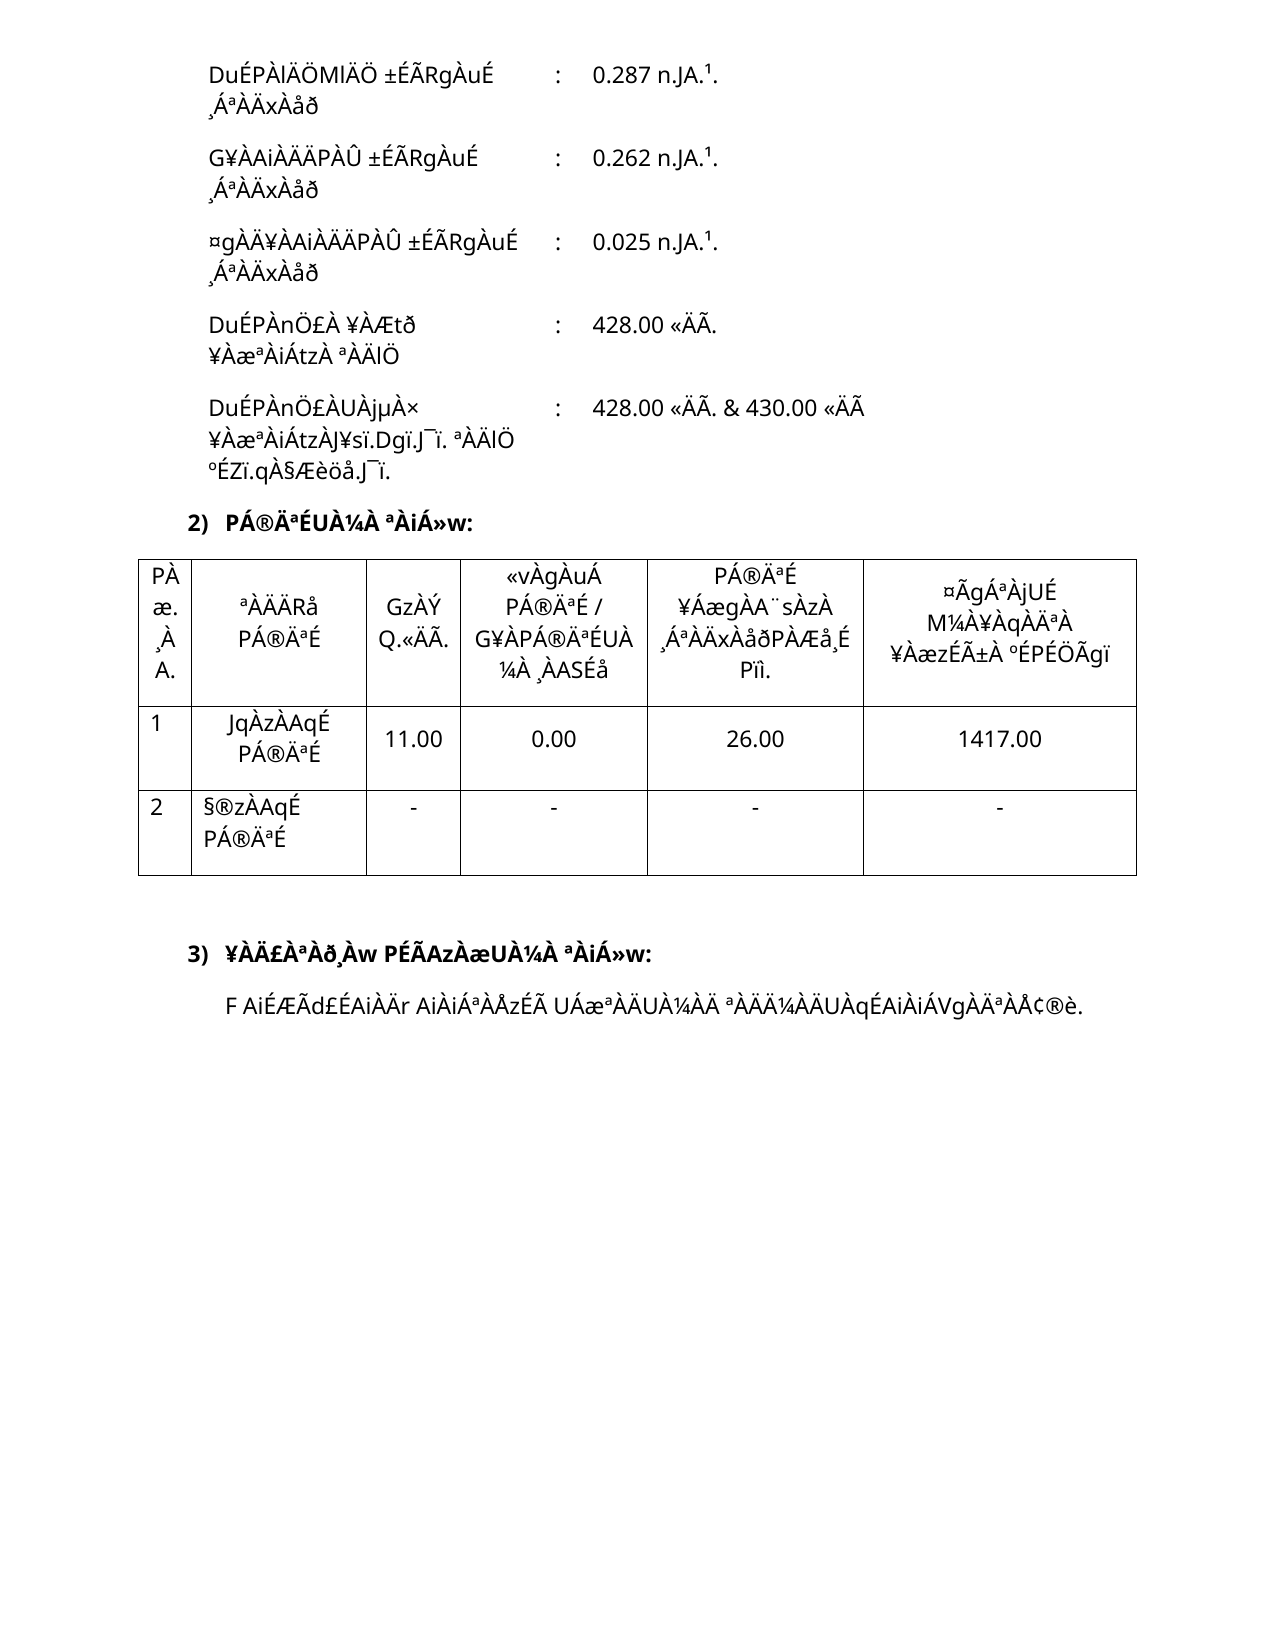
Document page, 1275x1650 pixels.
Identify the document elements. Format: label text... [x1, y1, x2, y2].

table_cell : [544, 143, 581, 226]
table_cell 26.00 [648, 707, 863, 790]
table_header PÀæ. ¸ÀA. [139, 560, 191, 706]
table_cell G¥ÀAiÀÄÄPÀÛ ±ÉÃRgÀuÉ ¸ÁªÀÄxÀåð [197, 143, 544, 226]
table_cell 1 [139, 707, 191, 790]
table_cell - [367, 791, 460, 875]
table_cell 0.00 [461, 707, 647, 790]
list PÁ®ÄªÉUÀ¼À ªÀiÁ»w: [187, 507, 1125, 538]
table_cell : [544, 226, 581, 309]
table_cell 2 [139, 791, 191, 875]
text F AiÉÆÃd£ÉAiÀÄr AiÀiÁªÀÅzÉÃ UÁæªÀÄUÀ¼ÀÄ ªÀÄÄ¼ÀÄUÀqÉAiÀiÁVgÀÄªÀÅ¢®è. [150, 990, 1125, 1022]
list ¥ÀÄ£ÀªÀð¸Àw PÉÃAzÀæUÀ¼À ªÀiÁ»w: [187, 938, 1125, 969]
table_header ¤ÃgÁªÀjUÉ M¼À¥ÀqÀÄªÀ ¥ÀæzÉÃ±À ºÉPÉÖÃgï [864, 560, 1136, 706]
table_cell §®zÀAqÉ PÁ®ÄªÉ [192, 791, 366, 875]
table_cell 0.025 n.JA.¹. [581, 226, 1136, 309]
table_cell 11.00 [367, 707, 460, 790]
table_cell DuÉPÀlÄÖMlÄÖ ±ÉÃRgÀuÉ ¸ÁªÀÄxÀåð [197, 59, 544, 142]
table_cell 428.00 «ÄÃ. [581, 309, 1136, 392]
table_header PÁ®ÄªÉ ¥ÁægÀA¨sÀzÀ ¸ÁªÀÄxÀåðPÀÆå¸ÉPïì. [648, 560, 863, 706]
table_cell : [544, 393, 581, 507]
table_cell DuÉPÀnÖ£À ¥ÀÆtð ¥ÀæªÀiÁtzÀ ªÀÄlÖ [197, 309, 544, 392]
table_cell JqÀzÀAqÉ PÁ®ÄªÉ [192, 707, 366, 790]
table_cell - [864, 791, 1136, 875]
table_cell 0.287 n.JA.¹. [581, 59, 1136, 142]
table_cell DuÉPÀnÖ£ÀUÀjµÀ× ¥ÀæªÀiÁtzÀJ¥sï.Dgï.J¯ï. ªÀÄlÖ ºÉZï.qÀ§Æèöå.J¯ï. [197, 393, 544, 507]
table_cell - [461, 791, 647, 875]
table_cell 0.262 n.JA.¹. [581, 143, 1136, 226]
table_header GzÀÝ Q.«ÄÃ. [367, 560, 460, 706]
table_cell - [648, 791, 863, 875]
table_cell 428.00 «ÄÃ. & 430.00 «ÄÃ [581, 393, 1136, 507]
table_cell 1417.00 [864, 707, 1136, 790]
table_cell : [544, 59, 581, 142]
table_cell : [544, 309, 581, 392]
table_cell ¤gÀÄ¥ÀAiÀÄÄPÀÛ ±ÉÃRgÀuÉ ¸ÁªÀÄxÀåð [197, 226, 544, 309]
table_header ªÀÄÄRå PÁ®ÄªÉ [192, 560, 366, 706]
table_header «vÀgÀuÁ PÁ®ÄªÉ / G¥ÀPÁ®ÄªÉUÀ¼À ¸ÀASÉå [461, 560, 647, 706]
